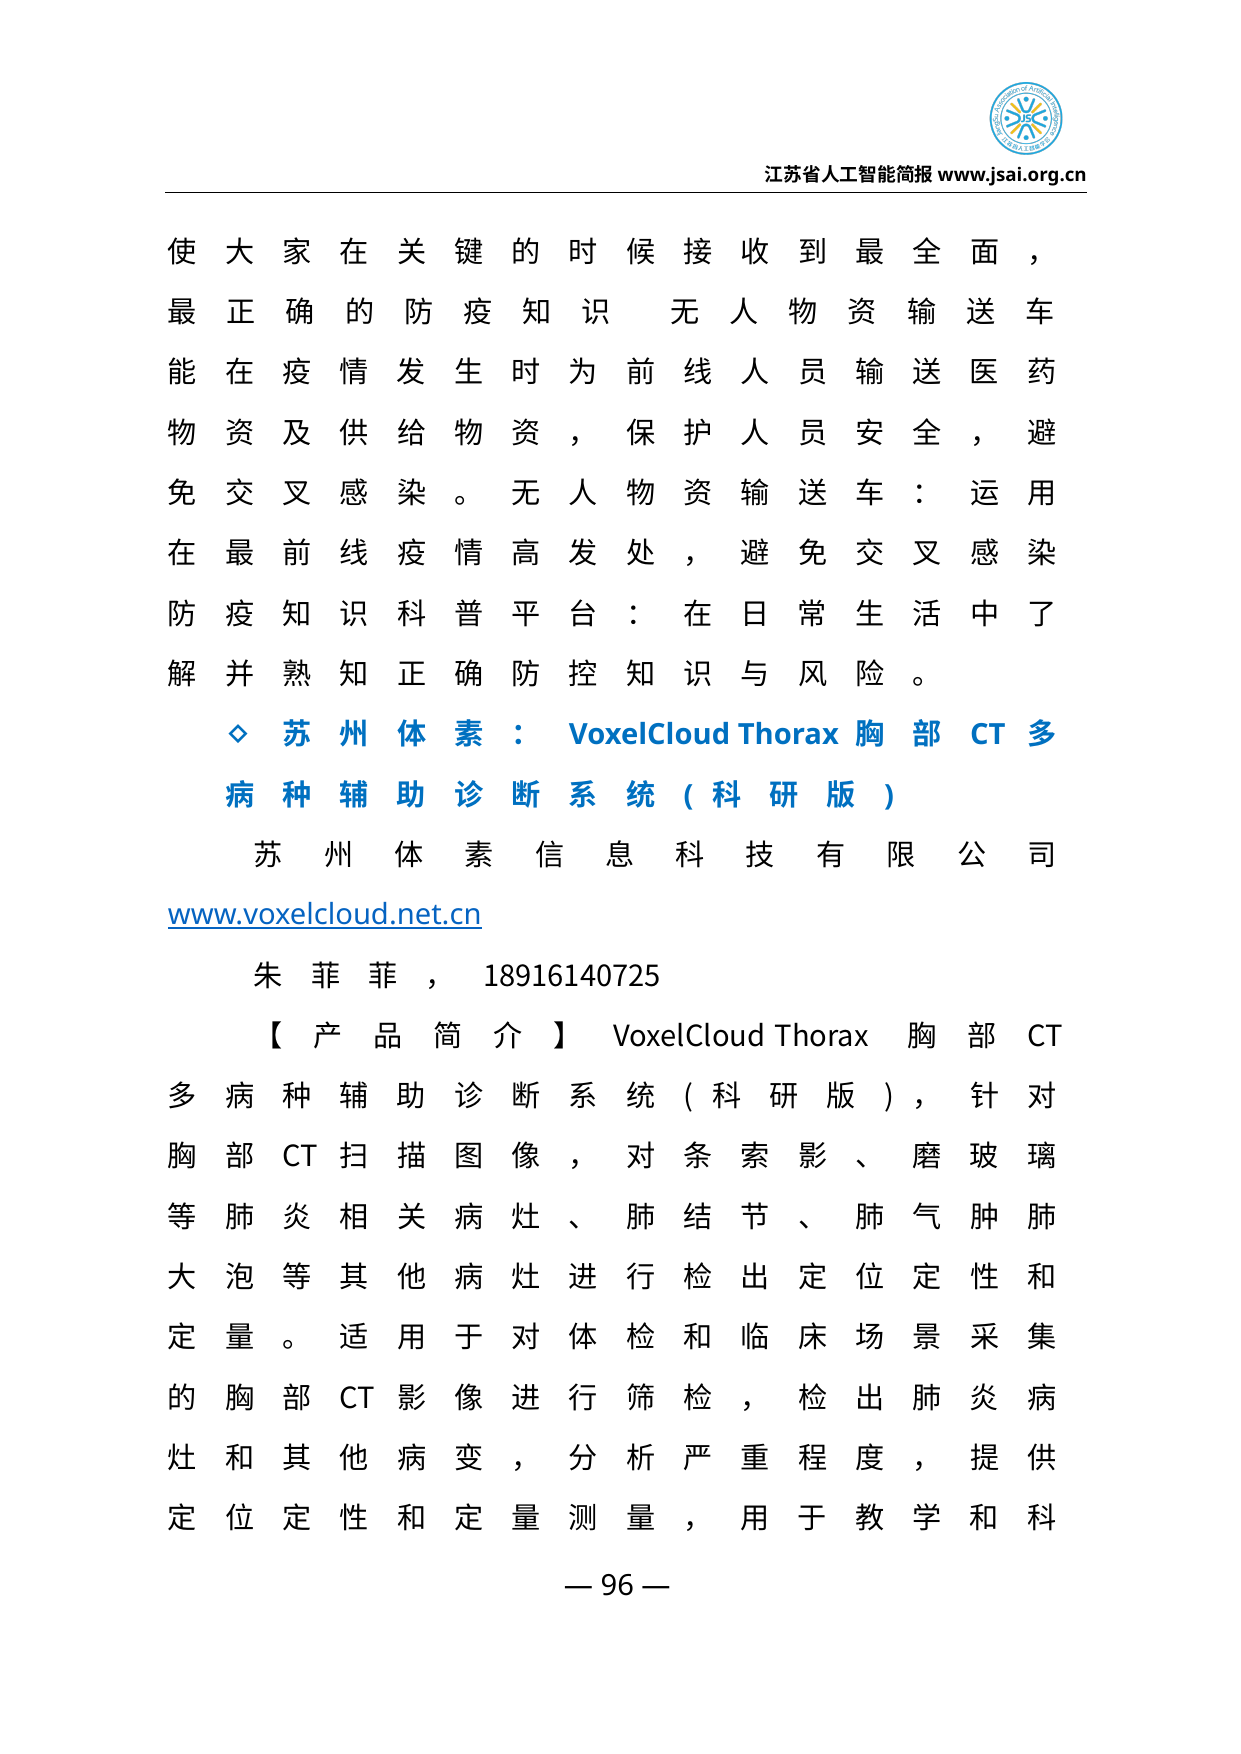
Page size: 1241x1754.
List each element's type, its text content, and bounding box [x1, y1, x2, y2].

text 苏州体素信息科技有限公司www.voxelcloud.net.cn [168, 822, 1084, 943]
picture [989, 81, 1063, 155]
subtitle 苏州体素：VoxelCloud Thorax 胸部CT多病种辅助诊断系统(科研版) [211, 702, 1084, 822]
text 朱菲菲，18916140725 [168, 943, 1084, 1003]
